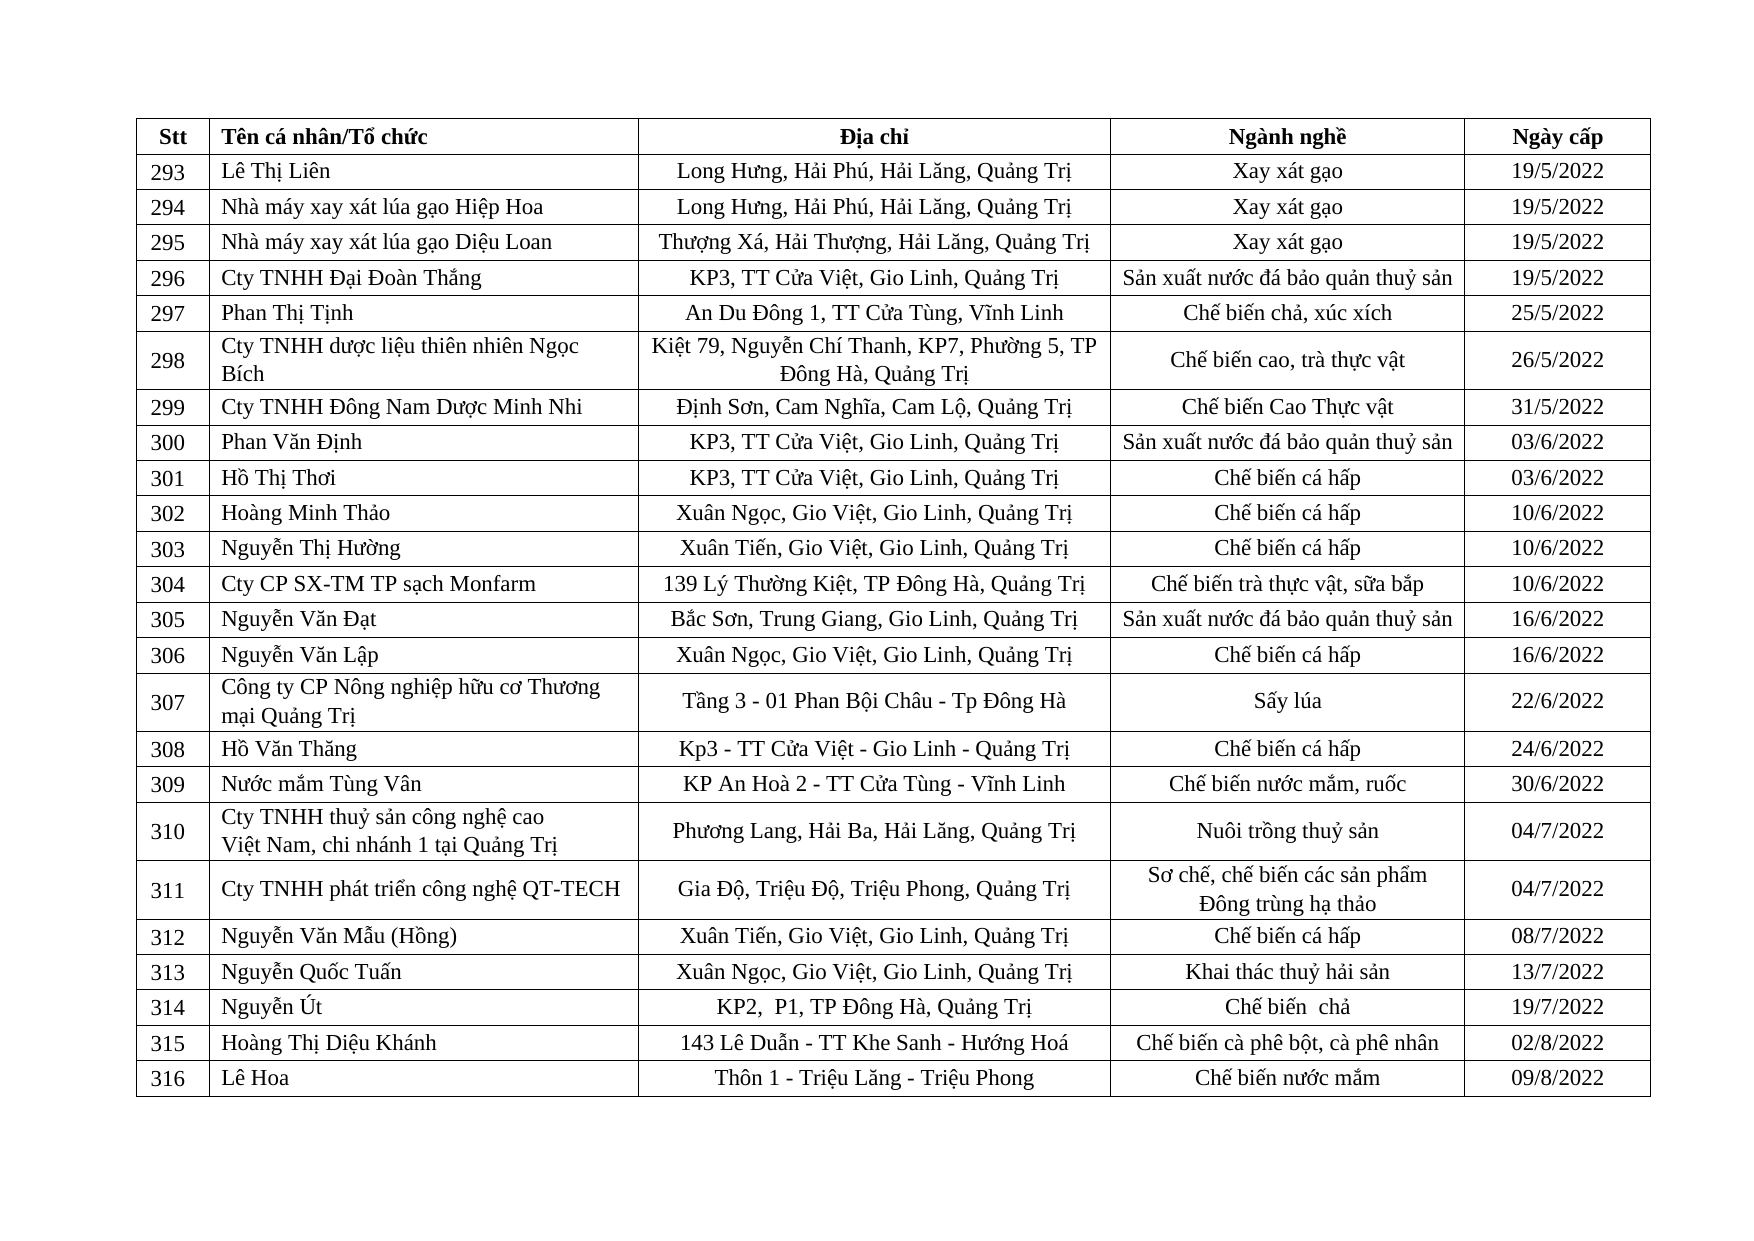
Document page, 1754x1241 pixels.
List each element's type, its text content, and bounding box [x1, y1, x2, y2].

table_cell Nguyễn Văn Lập [210, 638, 638, 672]
table_cell Nhà máy xay xát lúa gạo Hiệp Hoa [210, 190, 638, 224]
table_cell [137, 638, 209, 672]
table_cell 10/6/2022 [1465, 532, 1650, 566]
table_cell [137, 155, 209, 189]
table_cell [137, 296, 209, 331]
table_cell Khai thác thuỷ hải sản [1111, 955, 1464, 989]
table_cell Phan Văn Định [210, 426, 638, 460]
table_cell Cty TNHH thuỷ sản công nghệ cao Việt Nam, chi nhánh 1 tại Quảng Trị [210, 803, 638, 860]
table_cell 10/6/2022 [1465, 567, 1650, 602]
table_cell Xuân Ngọc, Gio Việt, Gio Linh, Quảng Trị [639, 955, 1110, 989]
table_cell Cty TNHH phát triển công nghệ QT-TECH [210, 861, 638, 918]
table_cell Nuôi trồng thuỷ sản [1111, 803, 1464, 860]
table_cell Nước mắm Tùng Vân [210, 767, 638, 802]
table_cell 02/8/2022 [1465, 1026, 1650, 1060]
table_cell [137, 920, 209, 954]
table_cell KP3, TT Cửa Việt, Gio Linh, Quảng Trị [639, 261, 1110, 295]
table_cell 24/6/2022 [1465, 732, 1650, 766]
table_cell 16/6/2022 [1465, 638, 1650, 672]
table_cell Nguyễn Quốc Tuấn [210, 955, 638, 989]
table_cell Xuân Ngọc, Gio Việt, Gio Linh, Quảng Trị [639, 638, 1110, 672]
table_cell Chế biến Cao Thực vật [1111, 390, 1464, 424]
table_cell Long Hưng, Hải Phú, Hải Lăng, Quảng Trị [639, 155, 1110, 189]
table_cell [137, 674, 209, 731]
table_cell Hoàng Thị Diệu Khánh [210, 1026, 638, 1060]
table_cell KP3, TT Cửa Việt, Gio Linh, Quảng Trị [639, 426, 1110, 460]
table_cell Chế biến cá hấp [1111, 732, 1464, 766]
table_cell 143 Lê Duẫn - TT Khe Sanh - Hướng Hoá [639, 1026, 1110, 1060]
table_cell 04/7/2022 [1465, 803, 1650, 860]
table_cell Long Hưng, Hải Phú, Hải Lăng, Quảng Trị [639, 190, 1110, 224]
table_cell [137, 332, 209, 389]
table_cell Công ty CP Nông nghiệp hữu cơ Thương mại Quảng Trị [210, 674, 638, 731]
table_cell Xuân Tiến, Gio Việt, Gio Linh, Quảng Trị [639, 920, 1110, 954]
table_cell 31/5/2022 [1465, 390, 1650, 424]
table_cell Xuân Ngọc, Gio Việt, Gio Linh, Quảng Trị [639, 496, 1110, 531]
table_cell An Du Đông 1, TT Cửa Tùng, Vĩnh Linh [639, 296, 1110, 331]
table_cell KP2, P1, TP Đông Hà, Quảng Trị [639, 990, 1110, 1025]
table_cell Kp3 - TT Cửa Việt - Gio Linh - Quảng Trị [639, 732, 1110, 766]
table_cell 19/5/2022 [1465, 261, 1650, 295]
table_cell Lê Thị Liên [210, 155, 638, 189]
table_cell [137, 603, 209, 637]
table_cell 22/6/2022 [1465, 674, 1650, 731]
table_cell 13/7/2022 [1465, 955, 1650, 989]
table_cell Gia Độ, Triệu Độ, Triệu Phong, Quảng Trị [639, 861, 1110, 918]
table_cell Chế biến cá hấp [1111, 461, 1464, 495]
table_cell [137, 767, 209, 802]
table_cell 19/5/2022 [1465, 155, 1650, 189]
table_cell [137, 955, 209, 989]
table_cell Xuân Tiến, Gio Việt, Gio Linh, Quảng Trị [639, 532, 1110, 566]
table_cell Chế biến chả, xúc xích [1111, 296, 1464, 331]
table_cell Xay xát gạo [1111, 155, 1464, 189]
table_cell Bắc Sơn, Trung Giang, Gio Linh, Quảng Trị [639, 603, 1110, 637]
table_cell Cty TNHH Đại Đoàn Thắng [210, 261, 638, 295]
table_cell [137, 461, 209, 495]
table_cell KP An Hoà 2 - TT Cửa Tùng - Vĩnh Linh [639, 767, 1110, 802]
table_header Ngành nghề [1111, 119, 1464, 153]
table_cell Chế biến cao, trà thực vật [1111, 332, 1464, 389]
table_header Địa chỉ [639, 119, 1110, 153]
table_cell [137, 261, 209, 295]
table_cell Sấy lúa [1111, 674, 1464, 731]
table_cell Nguyễn Văn Mẫu (Hồng) [210, 920, 638, 954]
table_cell Sản xuất nước đá bảo quản thuỷ sản [1111, 426, 1464, 460]
table_cell Chế biến cá hấp [1111, 532, 1464, 566]
table_cell Chế biến cá hấp [1111, 496, 1464, 531]
table_cell 25/5/2022 [1465, 296, 1650, 331]
table_cell Phan Thị Tịnh [210, 296, 638, 331]
table_cell Nguyễn Thị Hường [210, 532, 638, 566]
table_header Ngày cấp [1465, 119, 1650, 153]
table_cell Phương Lang, Hải Ba, Hải Lăng, Quảng Trị [639, 803, 1110, 860]
table_cell Thôn 1 - Triệu Lăng - Triệu Phong [639, 1061, 1110, 1096]
table_cell Chế biến nước mắm, ruốc [1111, 767, 1464, 802]
table_cell Sản xuất nước đá bảo quản thuỷ sản [1111, 261, 1464, 295]
table_cell Hoàng Minh Thảo [210, 496, 638, 531]
table_cell Hồ Thị Thơi [210, 461, 638, 495]
table_header Tên cá nhân/Tổ chức [210, 119, 638, 153]
table_cell [137, 390, 209, 424]
table_cell [137, 990, 209, 1025]
table_cell [137, 567, 209, 602]
table_cell Thượng Xá, Hải Thượng, Hải Lăng, Quảng Trị [639, 225, 1110, 260]
table_cell [137, 426, 209, 460]
table_cell Chế biến trà thực vật, sữa bắp [1111, 567, 1464, 602]
table_cell Cty TNHH dược liệu thiên nhiên Ngọc Bích [210, 332, 638, 389]
table_cell Chế biến nước mắm [1111, 1061, 1464, 1096]
table_cell Tầng 3 - 01 Phan Bội Châu - Tp Đông Hà [639, 674, 1110, 731]
table_cell [137, 732, 209, 766]
table_cell 139 Lý Thường Kiệt, TP Đông Hà, Quảng Trị [639, 567, 1110, 602]
table_cell 19/5/2022 [1465, 190, 1650, 224]
table_cell KP3, TT Cửa Việt, Gio Linh, Quảng Trị [639, 461, 1110, 495]
table_cell 16/6/2022 [1465, 603, 1650, 637]
table_cell 03/6/2022 [1465, 426, 1650, 460]
table_cell [137, 532, 209, 566]
table_cell Sản xuất nước đá bảo quản thuỷ sản [1111, 603, 1464, 637]
table_cell [137, 225, 209, 260]
table_cell 26/5/2022 [1465, 332, 1650, 389]
table_cell [137, 803, 209, 860]
table_cell Nguyễn Út [210, 990, 638, 1025]
table_cell Chế biến cá hấp [1111, 920, 1464, 954]
table_cell Xay xát gạo [1111, 190, 1464, 224]
table_cell Định Sơn, Cam Nghĩa, Cam Lộ, Quảng Trị [639, 390, 1110, 424]
table_header Stt [137, 119, 209, 153]
table_cell Chế biến chả [1111, 990, 1464, 1025]
table_cell Sơ chế, chế biến các sản phẩm Đông trùng hạ thảo [1111, 861, 1464, 918]
table_cell [137, 1061, 209, 1096]
table_cell 08/7/2022 [1465, 920, 1650, 954]
table_cell Chế biến cà phê bột, cà phê nhân [1111, 1026, 1464, 1060]
table_cell 30/6/2022 [1465, 767, 1650, 802]
table_cell 19/7/2022 [1465, 990, 1650, 1025]
table_cell Kiệt 79, Nguyễn Chí Thanh, KP7, Phường 5, TP Đông Hà, Quảng Trị [639, 332, 1110, 389]
table_cell 04/7/2022 [1465, 861, 1650, 918]
table_cell Xay xát gạo [1111, 225, 1464, 260]
table_cell [137, 861, 209, 918]
table_cell 10/6/2022 [1465, 496, 1650, 531]
table_cell Cty CP SX-TM TP sạch Monfarm [210, 567, 638, 602]
table_cell Nhà máy xay xát lúa gạo Diệu Loan [210, 225, 638, 260]
table_cell [137, 496, 209, 531]
table_cell Nguyễn Văn Đạt [210, 603, 638, 637]
table_cell [137, 190, 209, 224]
table_cell Cty TNHH Đông Nam Dược Minh Nhi [210, 390, 638, 424]
table_cell [137, 1026, 209, 1060]
table_cell Chế biến cá hấp [1111, 638, 1464, 672]
table_cell 03/6/2022 [1465, 461, 1650, 495]
table_cell Lê Hoa [210, 1061, 638, 1096]
table_cell 09/8/2022 [1465, 1061, 1650, 1096]
table_cell 19/5/2022 [1465, 225, 1650, 260]
table_cell Hồ Văn Thăng [210, 732, 638, 766]
